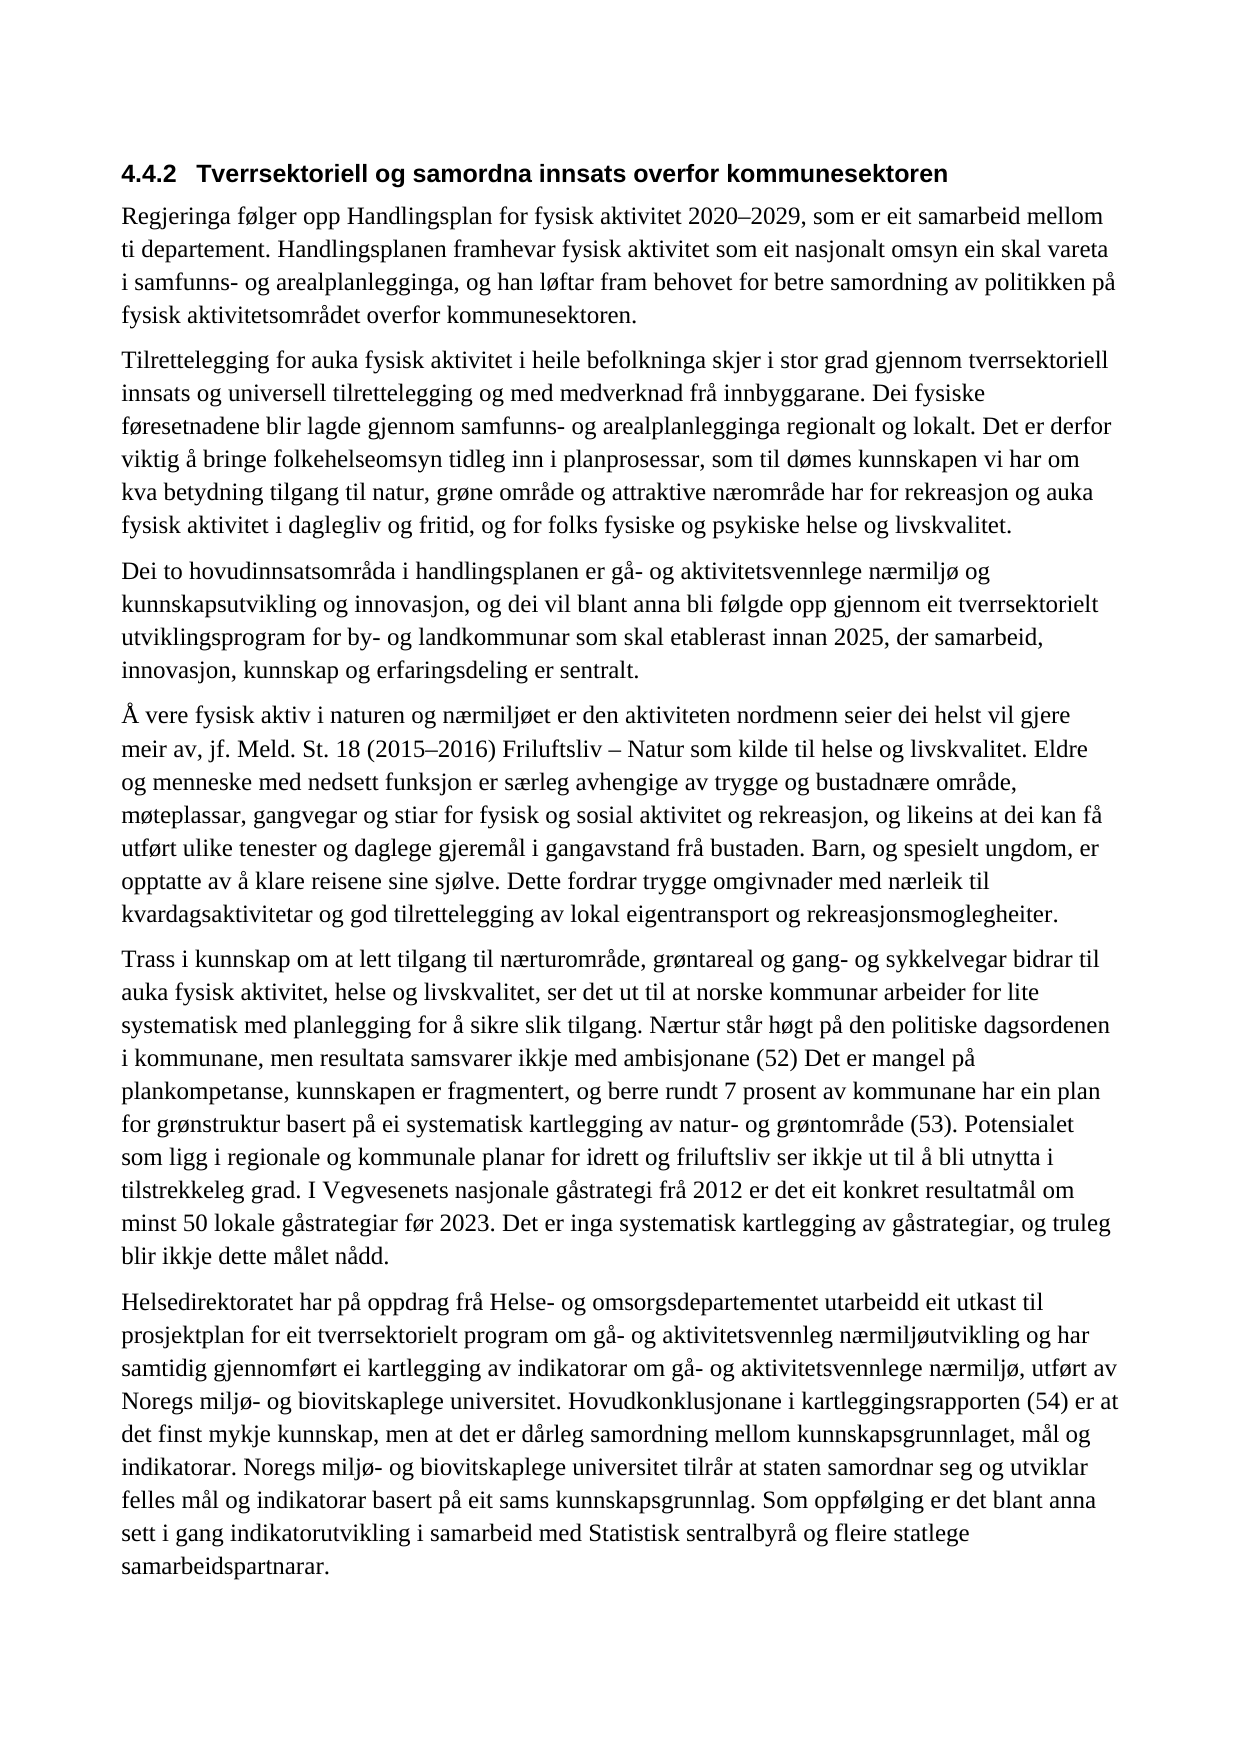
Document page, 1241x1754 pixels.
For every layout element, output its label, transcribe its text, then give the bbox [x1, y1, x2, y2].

text Regjeringa følger opp Handlingsplan for fysisk aktivitet 2020–2029, som er eit samarbeid mellom ti departement. Handlingsplanen framhevar fysisk aktivitet som eit nasjonalt omsyn ein skal vareta i samfunns- og arealplanlegginga, og han løftar fram behovet for betre samordning av politikken på fysisk aktivitetsområdet overfor kommunesektoren. [121, 201, 1119, 329]
text Å vere fysisk aktiv i naturen og nærmiljøet er den aktiviteten nordmenn seier dei helst vil gjere meir av, jf. Meld. St. 18 (2015–2016) Friluftsliv – Natur som kilde til helse og livskvalitet. Eldre og menneske med nedsett funksjon er særleg avhengige av trygge og bustadnære område, møteplassar, gangvegar og stiar for fysisk og sosial aktivitet og rekreasjon, og likeins at dei kan få utført ulike tenester og daglege gjeremål i gangavstand frå bustaden. Barn, og spesielt ungdom, er opptatte av å klare reisene sine sjølve. Dette fordrar trygge omgivnader med nærleik til kvardagsaktivitetar og god tilrettelegging av lokal eigentransport og rekreasjonsmoglegheiter. [121, 701, 1119, 927]
subtitle Tverrsektoriell og samordna innsats overfor kommunesektoren [121, 159, 1119, 188]
text Tilrettelegging for auka fysisk aktivitet i heile befolkninga skjer i stor grad gjennom tverrsektoriell innsats og universell tilrettelegging og med medverknad frå innbyggarane. Dei fysiske føresetnadene blir lagde gjennom samfunns- og arealplanlegginga regionalt og lokalt. Det er derfor viktig å bringe folkehelseomsyn tidleg inn i planprosessar, som til dømes kunnskapen vi har om kva betydning tilgang til natur, grøne område og attraktive nærområde har for rekreasjon og auka fysisk aktivitet i daglegliv og fritid, og for folks fysiske og psykiske helse og livskvalitet. [121, 345, 1119, 539]
text Dei to hovudinnsatsområda i handlingsplanen er gå- og aktivitetsvennlege nærmiljø og kunnskapsutvikling og innovasjon, og dei vil blant anna bli følgde opp gjennom eit tverrsektorielt utviklingsprogram for by- og landkommunar som skal etablerast innan 2025, der samarbeid, innovasjon, kunnskap og erfaringsdeling er sentralt. [121, 556, 1119, 684]
text Helsedirektoratet har på oppdrag frå Helse- og omsorgsdepartementet utarbeidd eit utkast til prosjektplan for eit tverrsektorielt program om gå- og aktivitetsvennleg nærmiljøutvikling og har samtidig gjennomført ei kartlegging av indikatorar om gå- og aktivitetsvennlege nærmiljø, utført av Noregs miljø- og biovitskaplege universitet. Hovudkonklusjonane i kartleggingsrapporten (54) er at det finst mykje kunnskap, men at det er dårleg samordning mellom kunnskapsgrunnlaget, mål og indikatorar. Noregs miljø- og biovitskaplege universitet tilrår at staten samordnar seg og utviklar felles mål og indikatorar basert på eit sams kunnskapsgrunnlag. Som oppfølging er det blant anna sett i gang indikatorutvikling i samarbeid med Statistisk sentralbyrå og fleire statlege samarbeidspartnarar. [121, 1287, 1119, 1580]
text Trass i kunnskap om at lett tilgang til nærturområde, grøntareal og gang- og sykkelvegar bidrar til auka fysisk aktivitet, helse og livskvalitet, ser det ut til at norske kommunar arbeider for lite systematisk med planlegging for å sikre slik tilgang. Nærtur står høgt på den politiske dagsordenen i kommunane, men resultata samsvarer ikkje med ambisjonane (52) Det er mangel på plankompetanse, kunnskapen er fragmentert, og berre rundt 7 prosent av kommunane har ein plan for grønstruktur basert på ei systematisk kartlegging av natur- og grøntområde (53). Potensialet som ligg i regionale og kommunale planar for idrett og friluftsliv ser ikkje ut til å bli utnytta i tilstrekkeleg grad. I Vegvesenets nasjonale gåstrategi frå 2012 er det eit konkret resultatmål om minst 50 lokale gåstrategiar før 2023. Det er inga systematisk kartlegging av gåstrategiar, og truleg blir ikkje dette målet nådd. [121, 944, 1119, 1270]
